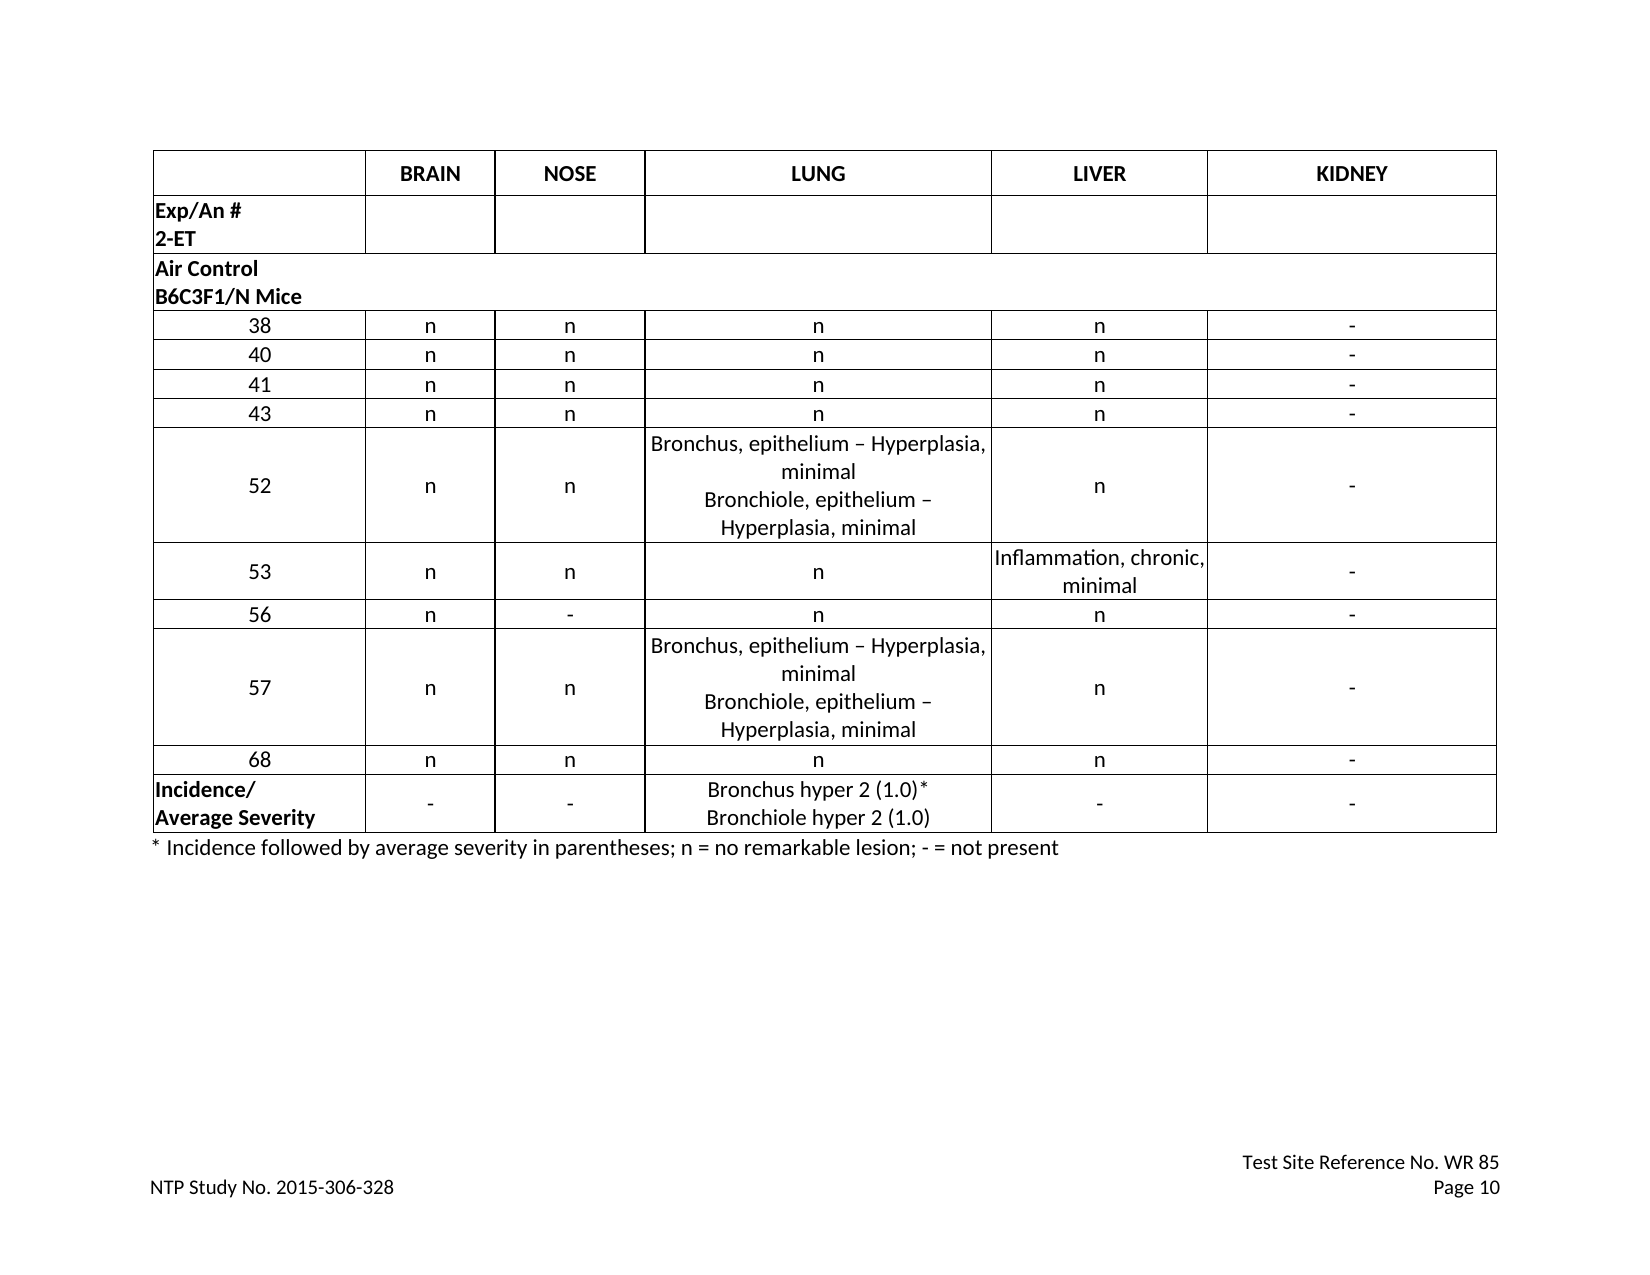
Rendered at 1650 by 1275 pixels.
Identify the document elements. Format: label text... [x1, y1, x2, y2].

table_header NOSE [496, 151, 644, 195]
table_cell 52 [154, 428, 365, 542]
table_cell - [1208, 629, 1496, 744]
table_cell n [366, 399, 494, 427]
table_cell n [496, 629, 644, 744]
table_cell - [992, 775, 1207, 832]
table_cell n [646, 543, 991, 599]
table_cell n [496, 311, 644, 339]
table_cell n [496, 370, 644, 398]
table_cell - [496, 775, 644, 832]
table_header KIDNEY [1208, 151, 1496, 195]
table_cell 40 [154, 340, 365, 369]
table_header [154, 151, 365, 195]
table_cell - [1208, 775, 1496, 832]
table_cell - [1208, 428, 1496, 542]
table_cell Exp/An # 2-ET [154, 196, 365, 253]
table_cell - [1208, 746, 1496, 774]
table_cell 41 [154, 370, 365, 398]
table_cell 68 [154, 746, 365, 774]
table_cell - [1208, 311, 1496, 339]
table_cell n [646, 370, 991, 398]
table_cell n [366, 746, 494, 774]
table_cell 38 [154, 311, 365, 339]
table_cell 56 [154, 600, 365, 628]
table_cell n [646, 340, 991, 369]
table_cell [366, 196, 494, 253]
table_cell Bronchus, epithelium – Hyperplasia, minimal Bronchiole, epithelium – Hyperplasia, minimal [646, 629, 991, 744]
table_cell [496, 196, 644, 253]
table_cell n [646, 311, 991, 339]
table_cell n [992, 340, 1207, 369]
table_cell 57 [154, 629, 365, 744]
table_header LIVER [992, 151, 1207, 195]
table_cell 53 [154, 543, 365, 599]
table_cell n [496, 746, 644, 774]
table_cell n [992, 311, 1207, 339]
table_header LUNG [646, 151, 991, 195]
table_cell n [992, 399, 1207, 427]
table_cell n [646, 746, 991, 774]
table_cell n [992, 629, 1207, 744]
table_cell n [992, 428, 1207, 542]
table_cell - [1208, 340, 1496, 369]
table_cell n [496, 340, 644, 369]
table_cell - [1208, 399, 1496, 427]
table_cell n [366, 340, 494, 369]
table_cell n [646, 600, 991, 628]
text * Incidence followed by average severity in parentheses; n = no remarkable lesion; - = not present [150, 833, 1500, 861]
table_cell n [366, 600, 494, 628]
table_cell n [992, 600, 1207, 628]
table_cell n [496, 428, 644, 542]
table_cell - [1208, 600, 1496, 628]
table_cell 43 [154, 399, 365, 427]
table_cell - [496, 600, 644, 628]
table_cell n [992, 746, 1207, 774]
table_cell n [496, 399, 644, 427]
table_cell [1208, 196, 1496, 253]
table_cell Bronchus, epithelium – Hyperplasia, minimal Bronchiole, epithelium – Hyperplasia, minimal [646, 428, 991, 542]
table_cell [992, 196, 1207, 253]
table_header BRAIN [366, 151, 494, 195]
table_cell Air Control B6C3F1/N Mice [154, 254, 1496, 310]
table_cell n [366, 428, 494, 542]
table_cell - [366, 775, 494, 832]
table_cell n [496, 543, 644, 599]
table_cell n [366, 629, 494, 744]
table_cell Incidence/ Average Severity [154, 775, 365, 832]
table_cell n [366, 311, 494, 339]
table_cell Bronchus hyper 2 (1.0)* Bronchiole hyper 2 (1.0) [646, 775, 991, 832]
table_cell [646, 196, 991, 253]
table_cell n [366, 543, 494, 599]
table_cell n [366, 370, 494, 398]
table_cell n [646, 399, 991, 427]
table_cell Inflammation, chronic, minimal [992, 543, 1207, 599]
table_cell - [1208, 543, 1496, 599]
table_cell - [1208, 370, 1496, 398]
table_cell n [992, 370, 1207, 398]
